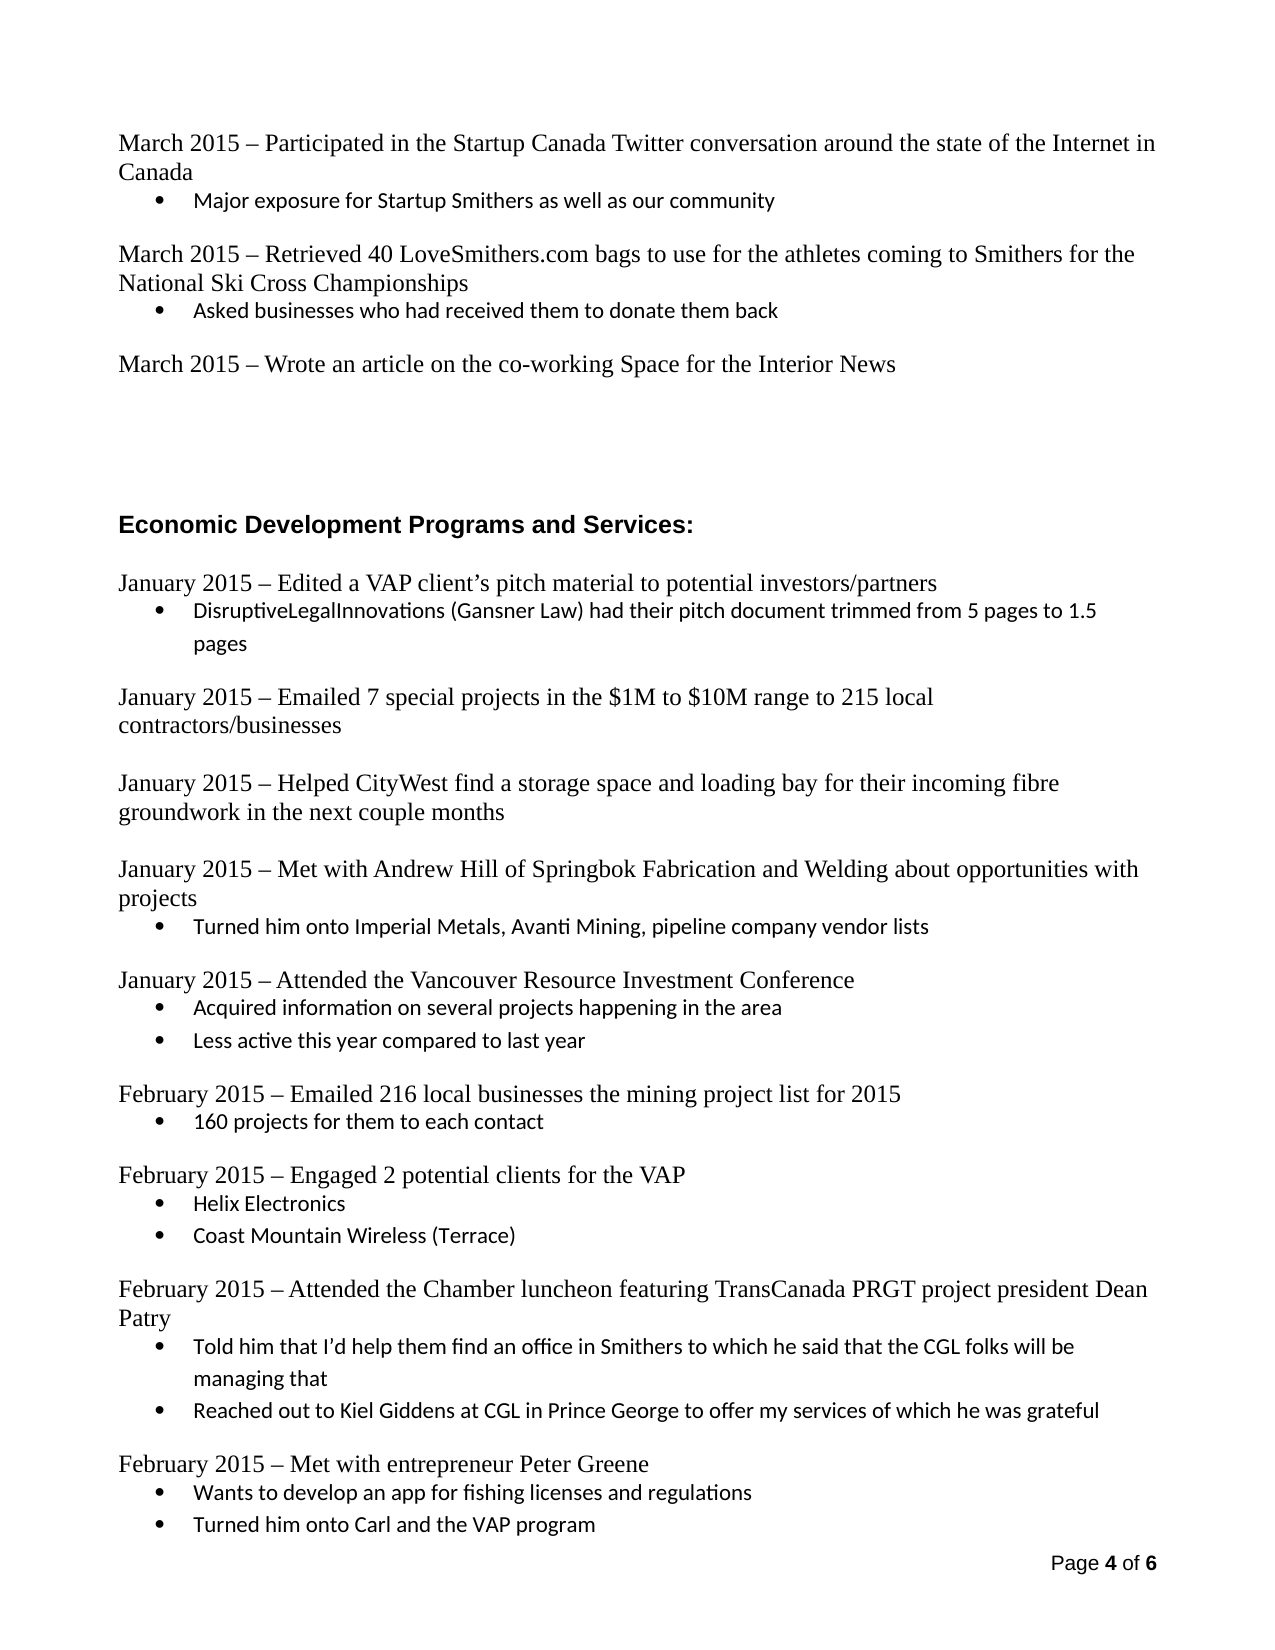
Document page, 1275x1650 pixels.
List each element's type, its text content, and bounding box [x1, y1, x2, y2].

text January 2015 – Edited a VAP client’s pitch material to potential investors/partners [118, 568, 1157, 597]
list Wants to develop an app for fishing licenses and regulations [156, 1478, 1157, 1506]
list Turned him onto Carl and the VAP program [156, 1510, 1157, 1538]
list 160 projects for them to each contact [156, 1107, 1157, 1136]
text January 2015 – Emailed 7 special projects in the $1M to $10M range to 215 local contractors/businesses [118, 682, 1157, 739]
text February 2015 – Emailed 216 local businesses the mining project list for 2015 [118, 1079, 1157, 1107]
text February 2015 – Engaged 2 potential clients for the VAP [118, 1161, 1157, 1189]
list Helix Electronics [156, 1189, 1157, 1217]
list Asked businesses who had received them to donate them back [156, 296, 1157, 324]
list Turned him onto Imperial Metals, Avanti Mining, pipeline company vendor lists [156, 912, 1157, 940]
list pages [193, 629, 1157, 657]
text March 2015 – Wrote an article on the co-working Space for the Interior News [118, 349, 1157, 378]
text January 2015 – Helped CityWest find a storage space and loading bay for their incoming fibre groundwork in the next couple months [118, 768, 1157, 826]
text February 2015 – Attended the Chamber luncheon featuring TransCanada PRGT project president Dean Patry [118, 1274, 1157, 1332]
text March 2015 – Retrieved 40 LoveSmithers.com bags to use for the athletes coming to Smithers for the National Ski Cross Championships [118, 239, 1157, 296]
list Less active this year compared to last year [156, 1026, 1157, 1054]
text January 2015 – Met with Andrew Hill of Springbok Fabrication and Welding about opportunities with projects [118, 854, 1157, 912]
text March 2015 – Participated in the Startup Canada Twitter conversation around the state of the Internet in Canada [118, 128, 1157, 186]
list Reached out to Kiel Giddens at CGL in Prince George to offer my services of which he was grateful [156, 1396, 1157, 1424]
list Told him that I’d help them find an office in Smithers to which he said that the CGL folks will be managing that [156, 1332, 1157, 1392]
text January 2015 – Attended the Vancouver Resource Investment Conference [118, 965, 1157, 993]
list DisruptiveLegalInnovations (Gansner Law) had their pitch document trimmed from 5 pages to 1.5 [156, 597, 1157, 624]
list Coast Mountain Wireless (Terrace) [156, 1221, 1157, 1249]
text Economic Development Programs and Services: [118, 510, 1157, 568]
list Major exposure for Startup Smithers as well as our community [156, 186, 1157, 214]
list Acquired information on several projects happening in the area [156, 993, 1157, 1022]
text February 2015 – Met with entrepreneur Peter Greene [118, 1449, 1157, 1478]
